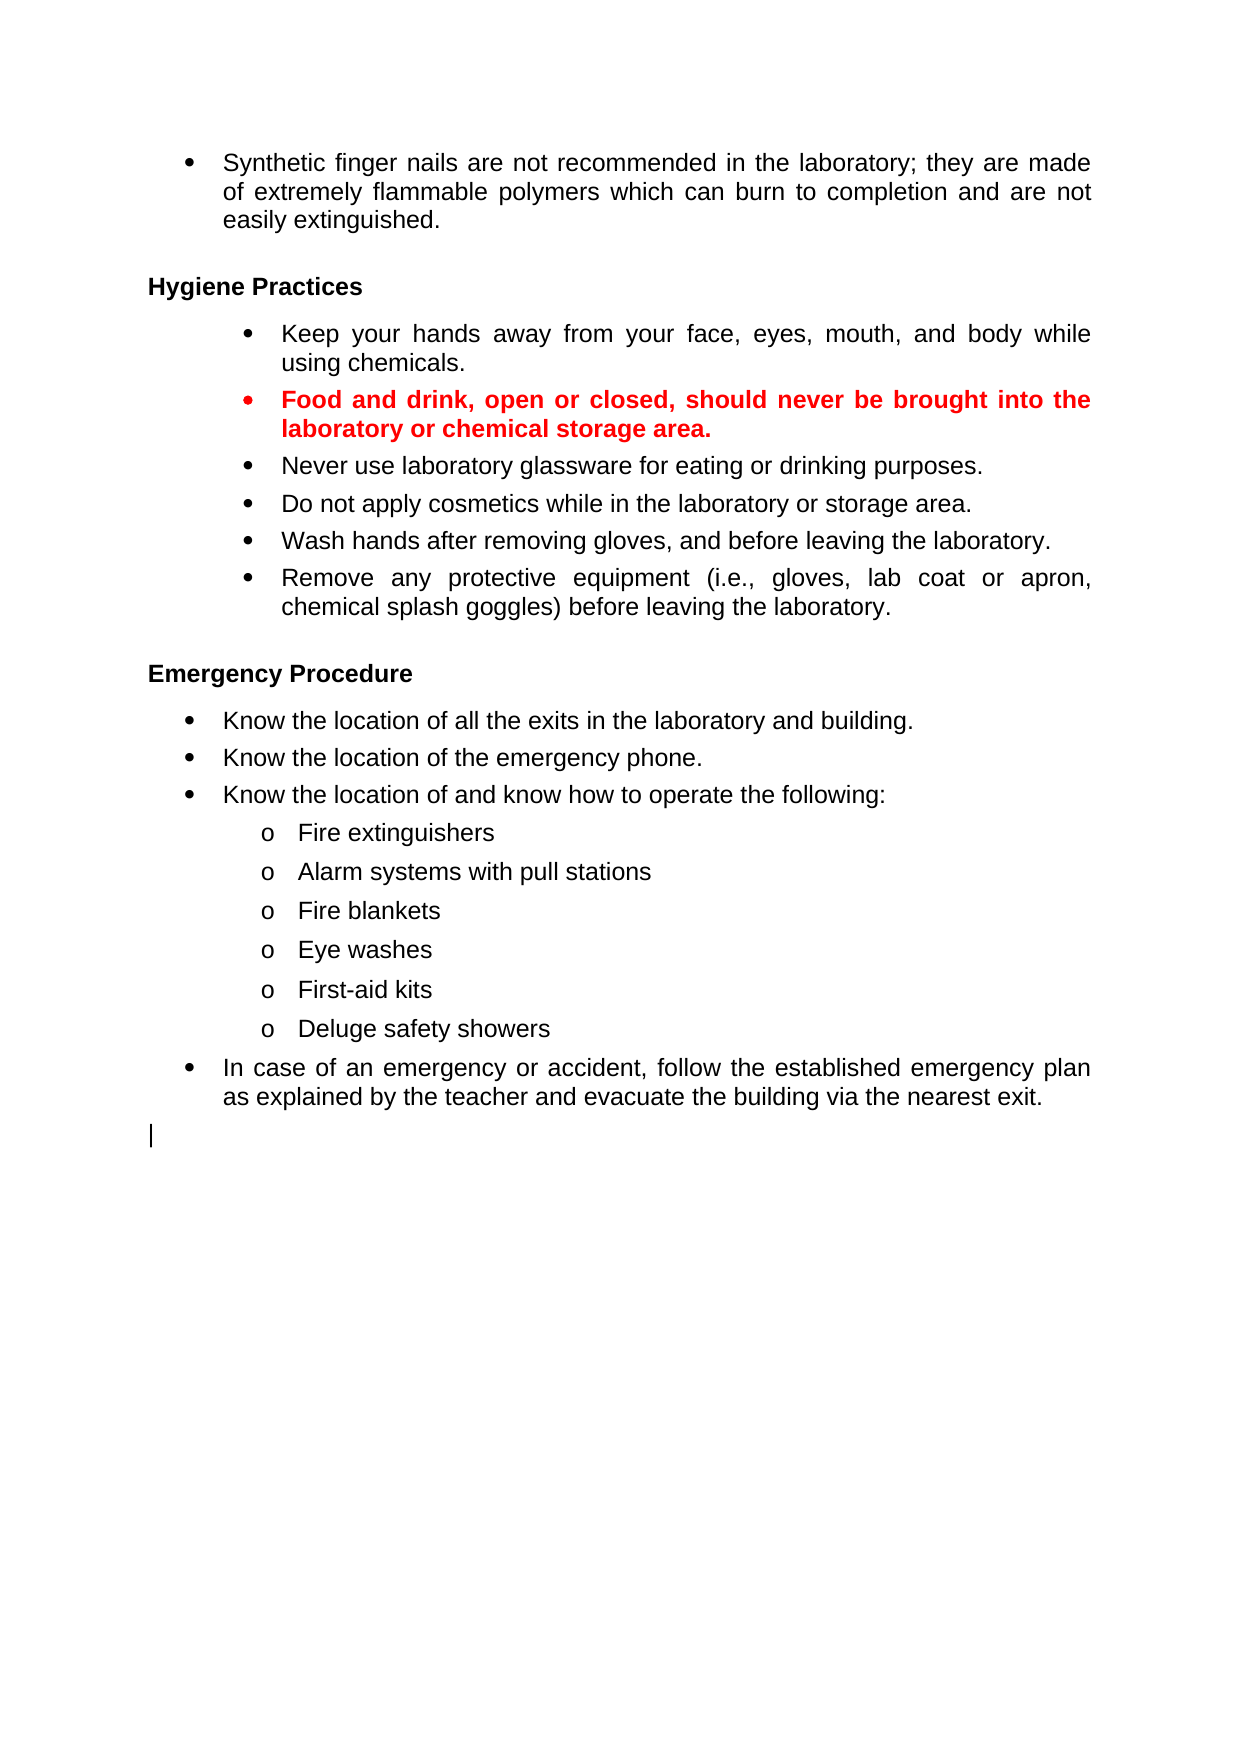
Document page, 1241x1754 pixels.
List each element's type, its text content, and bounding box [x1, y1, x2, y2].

text | [148, 1119, 1093, 1148]
list Fire blankets [260, 896, 1093, 927]
list In case of an emergency or accident, follow the established emergency plan as explained by the teacher and evacuate the building via the nearest exit. [185, 1053, 1093, 1111]
text Emergency Procedure [148, 658, 1093, 687]
list Know the location of all the exits in the laboratory and building. [185, 706, 1093, 735]
list Know the location of and know how to operate the following: [185, 780, 1093, 809]
list Fire extinguishers [260, 818, 1093, 848]
list Know the location of the emergency phone. [185, 743, 1093, 772]
list Remove any protective equipment (i.e., gloves, lab coat or apron, chemical splash goggles) before leaving the laboratory. [243, 563, 1093, 621]
list First-aid kits [260, 975, 1093, 1006]
list Alarm systems with pull stations [260, 857, 1093, 888]
list Wash hands after removing gloves, and before leaving the laboratory. [243, 526, 1093, 554]
list Do not apply cosmetics while in the laboratory or storage area. [243, 488, 1093, 517]
list Food and drink, open or closed, should never be brought into the laboratory or chemical storage area. [243, 385, 1093, 443]
list Keep your hands away from your face, eyes, mouth, and body while using chemicals. [243, 319, 1093, 377]
list Eye washes [260, 935, 1093, 966]
list Deluge safety showers [260, 1014, 1093, 1045]
list Synthetic finger nails are not recommended in the laboratory; they are made of extremely flammable polymers which can burn to completion and are not easily extinguished. [185, 148, 1093, 234]
text Hygiene Practices [148, 271, 1093, 301]
list Never use laboratory glassware for eating or drinking purposes. [243, 451, 1093, 480]
